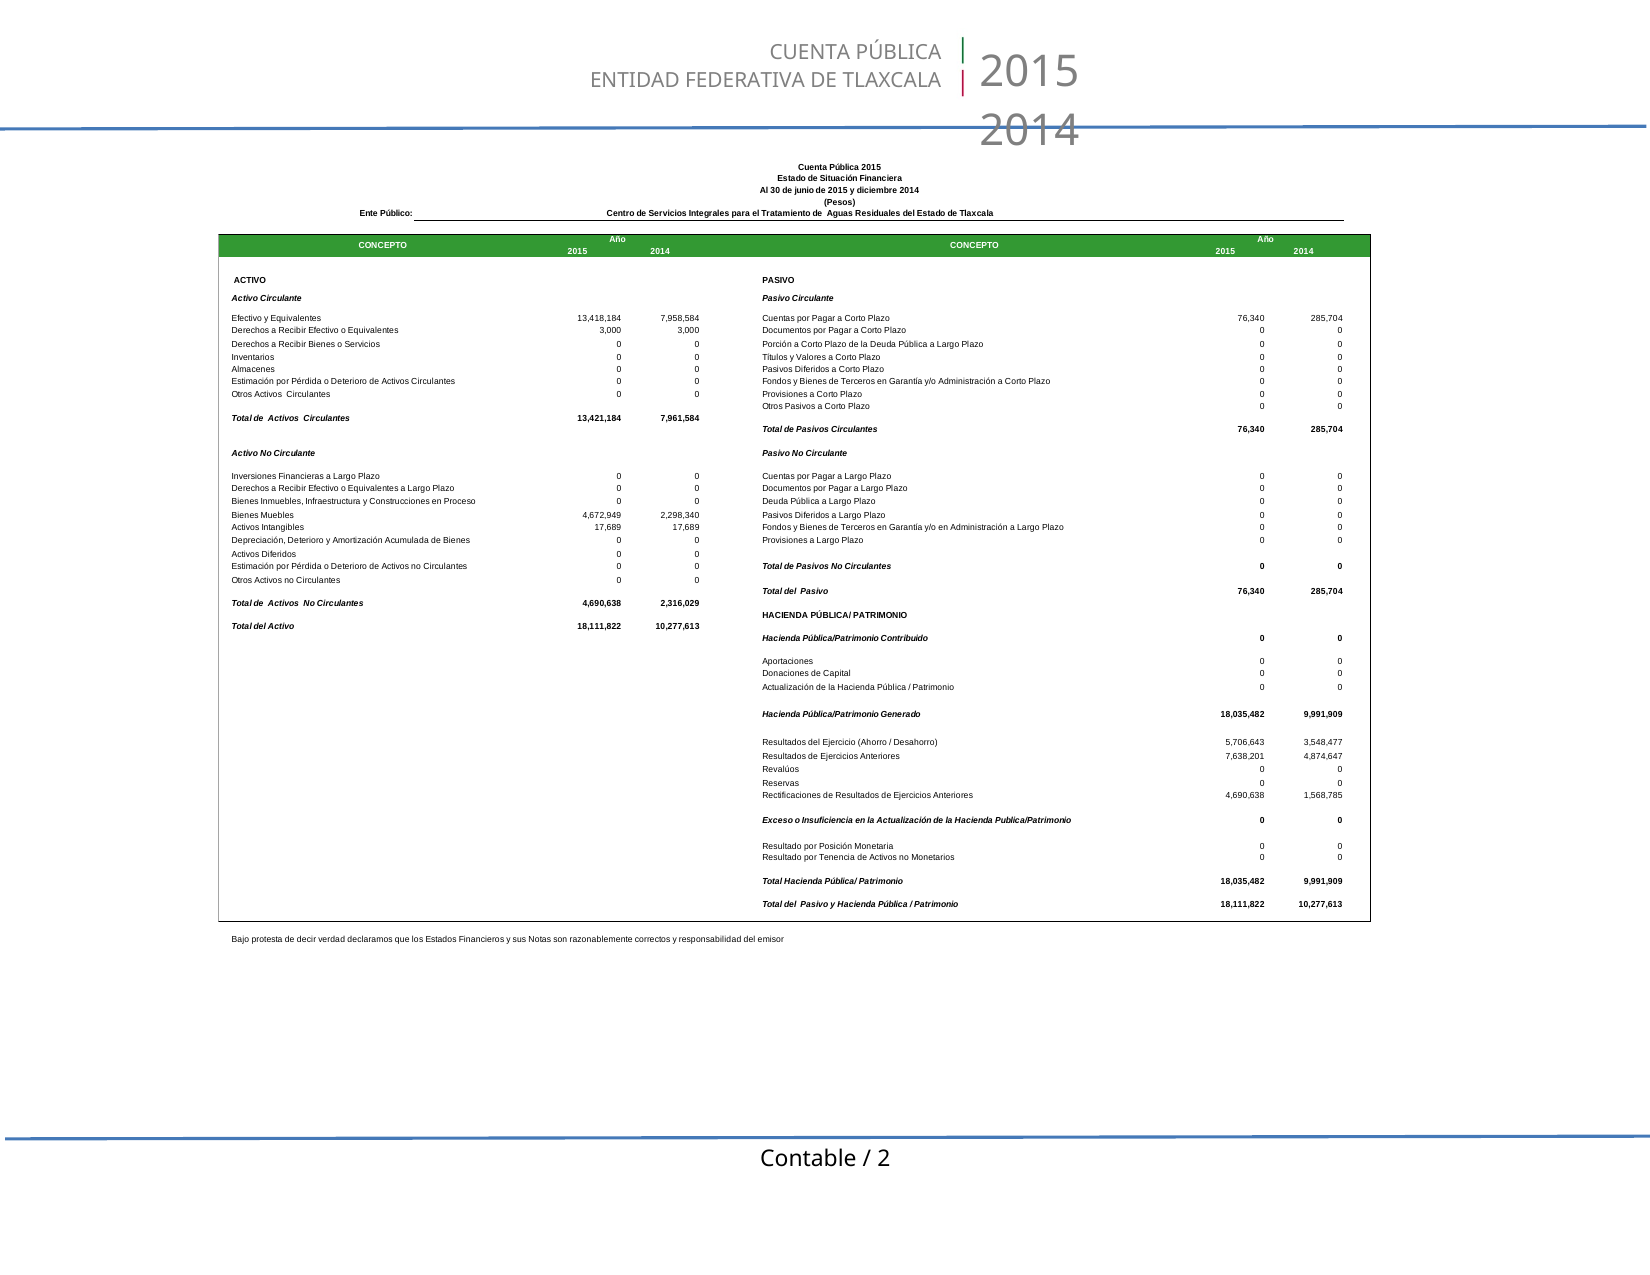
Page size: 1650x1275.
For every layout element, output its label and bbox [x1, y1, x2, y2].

picture [956, 28, 974, 100]
